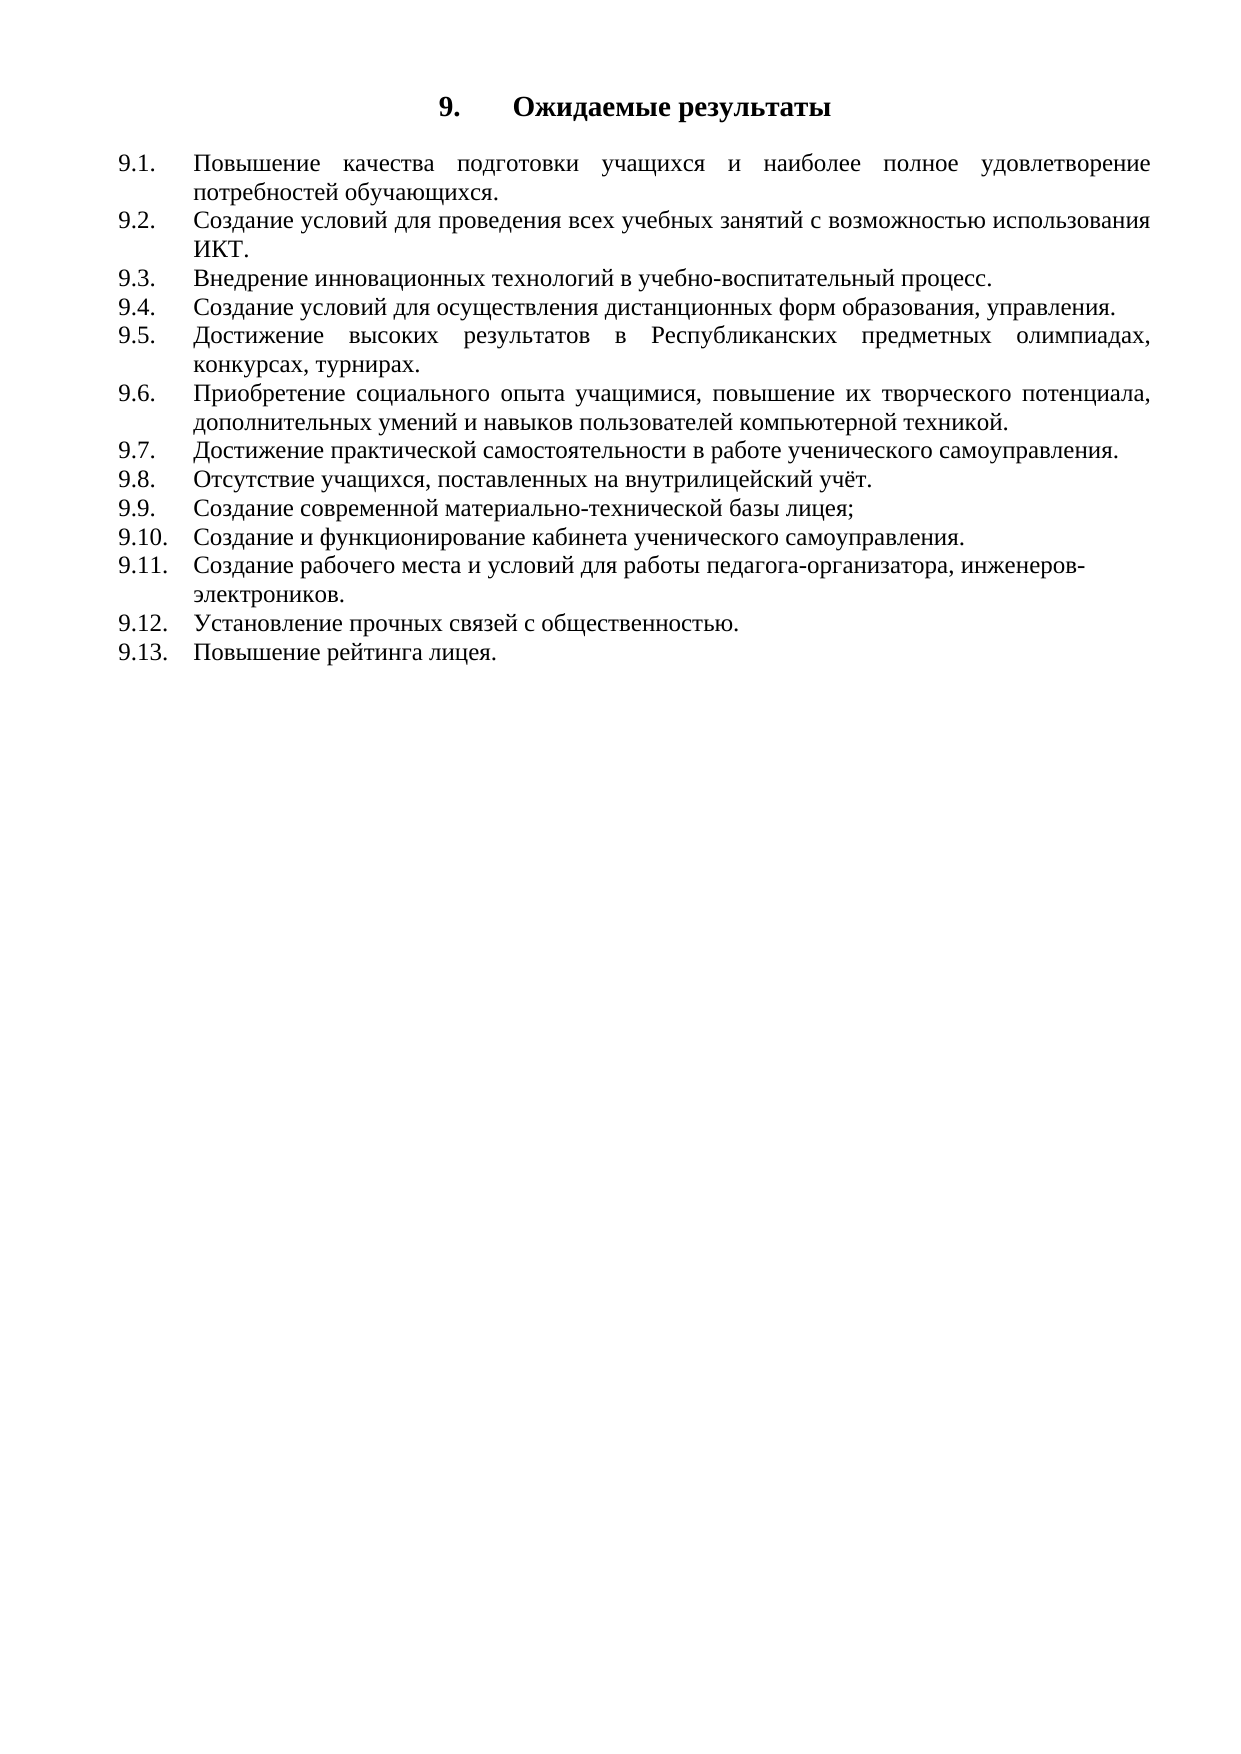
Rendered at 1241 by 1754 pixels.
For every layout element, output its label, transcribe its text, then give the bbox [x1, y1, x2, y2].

list Повышение рейтинга лицея. [118, 637, 1152, 666]
list Создание рабочего места и условий для работы педагога-организатора, инженеров-электроников. [118, 551, 1152, 608]
list Создание условий для осуществления дистанционных форм образования, управления. [118, 292, 1152, 321]
list Создание условий для проведения всех учебных занятий с возможностью использования ИКТ. [118, 206, 1152, 263]
list Достижение практической самостоятельности в работе ученического самоуправления. [118, 436, 1152, 464]
list Повышение качества подготовки учащихся и наиболее полное удовлетворение потребностей обучающихся. [118, 148, 1152, 206]
list Отсутствие учащихся, поставленных на внутрилицейский учёт. [118, 464, 1152, 493]
text 9. Ожидаемые результаты [118, 89, 1152, 122]
list Создание современной материально-технической базы лицея; [118, 493, 1152, 522]
list Достижение высоких результатов в Республиканских предметных олимпиадах, конкурсах, турнирах. [118, 321, 1152, 378]
list Приобретение социального опыта учащимися, повышение их творческого потенциала, дополнительных умений и навыков пользователей компьютерной техникой. [118, 378, 1152, 436]
list Внедрение инновационных технологий в учебно-воспитательный процесс. [118, 263, 1152, 292]
list Установление прочных связей с общественностью. [118, 608, 1152, 637]
list Создание и функционирование кабинета ученического самоуправления. [118, 522, 1152, 551]
